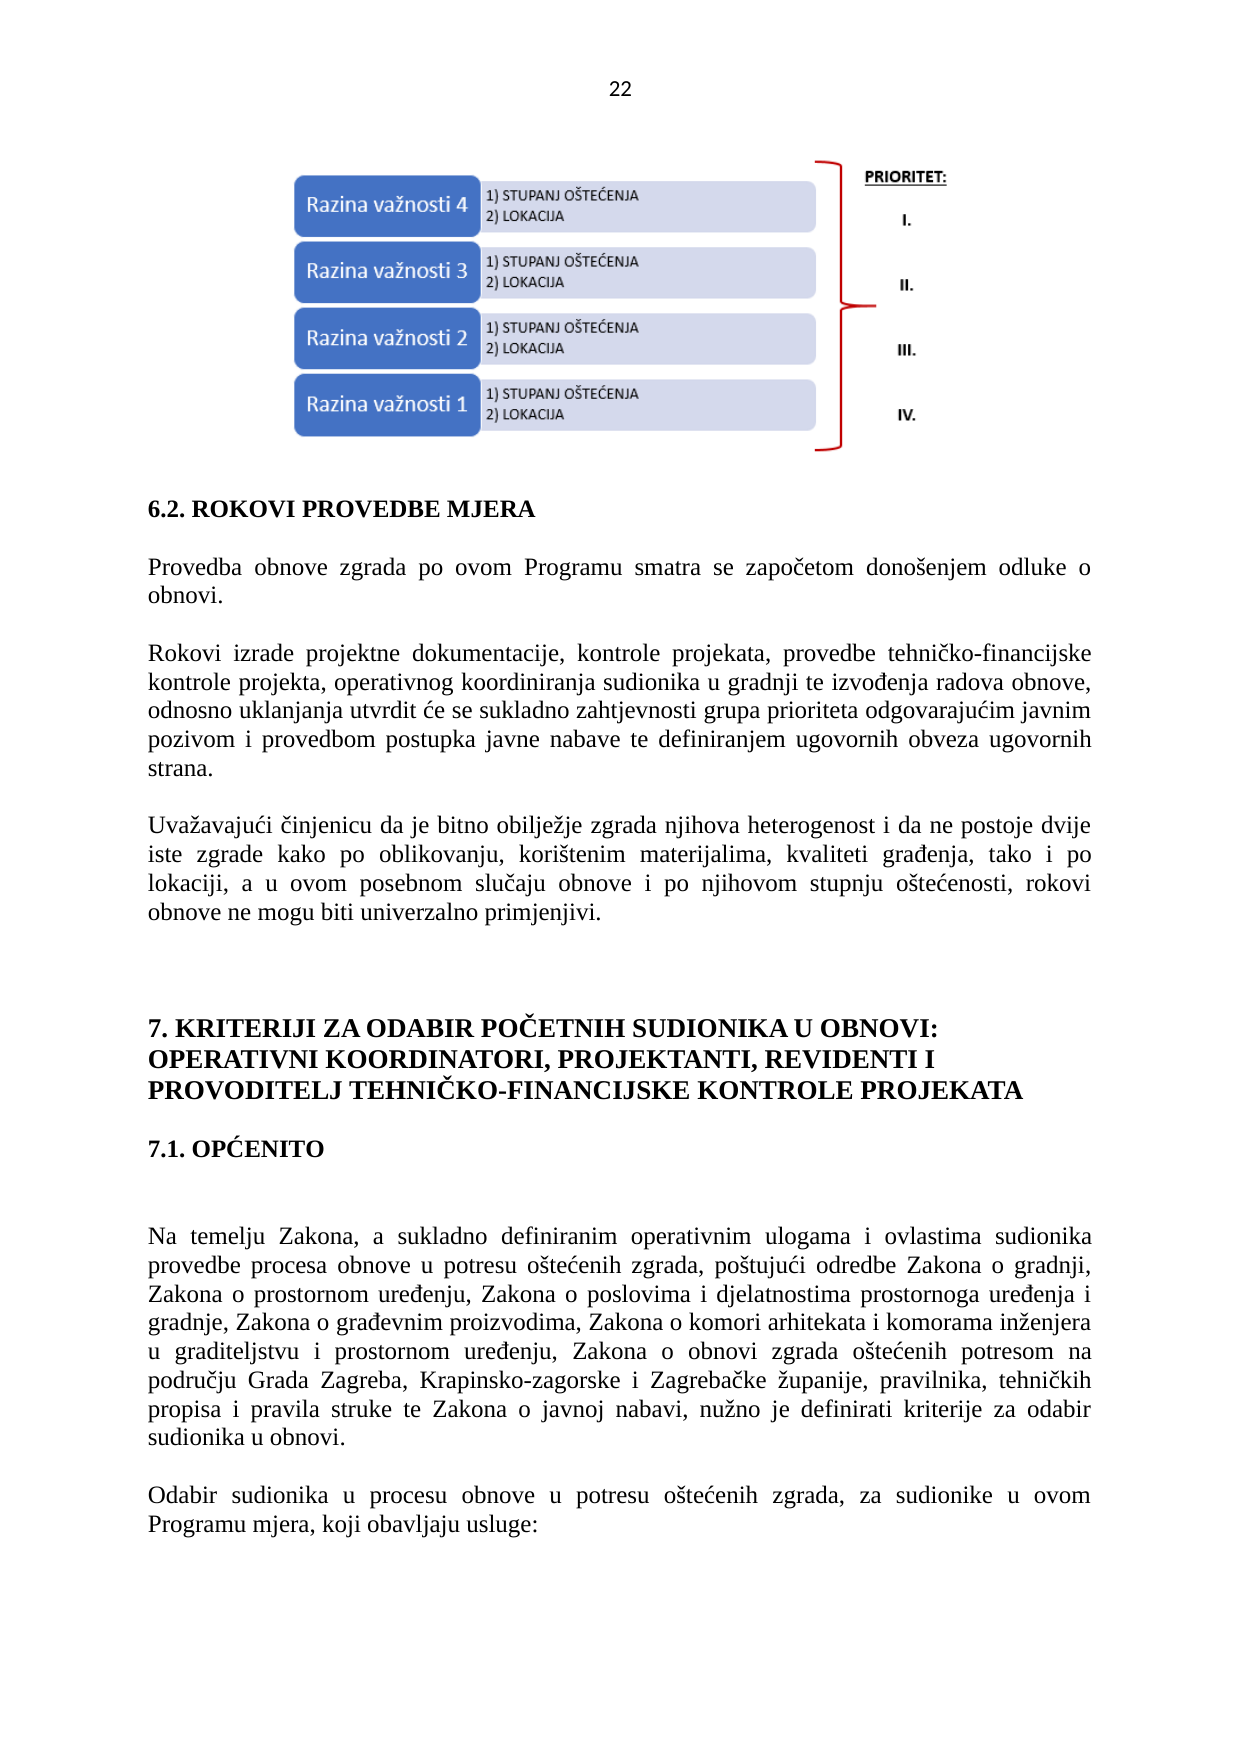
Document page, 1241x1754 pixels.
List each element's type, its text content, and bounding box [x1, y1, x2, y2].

text Rokovi izrade projektne dokumentacije, kontrole projekata, provedbe tehničko-financijske kontrole projekta, operativnog koordiniranja sudionika u gradnji te izvođenja radova obnove, odnosno uklanjanja utvrdit će se sukladno zahtjevnosti grupa prioriteta odgovarajućim javnim pozivom i provedbom postupka javne nabave te definiranjem ugovornih obveza ugovornih strana. [148, 638, 1093, 782]
picture [283, 147, 957, 465]
text Provedba obnove zgrada po ovom Programu smatra se započetom donošenjem odluke o obnovi. [148, 552, 1093, 609]
text Uvažavajući činjenicu da je bitno obilježje zgrada njihova heterogenost i da ne postoje dvije iste zgrade kako po oblikovanju, korištenim materijalima, kvaliteti građenja, tako i po lokaciji, a u ovom posebnom slučaju obnove i po njihovom stupnju oštećenosti, rokovi obnove ne mogu biti univerzalno primjenjivi. [148, 810, 1093, 925]
subtitle 7. KRITERIJI ZA ODABIR POČETNIH SUDIONIKA U OBNOVI: OPERATIVNI KOORDINATORI, PROJEKTANTI, REVIDENTI I PROVODITELJ TEHNIČKO-FINANCIJSKE KONTROLE PROJEKATA [148, 1012, 1093, 1105]
text Odabir sudionika u procesu obnove u potresu oštećenih zgrada, za sudionike u ovom Programu mjera, koji obavljaju usluge: [148, 1480, 1093, 1537]
text Na temelju Zakona, a sukladno definiranim operativnim ulogama i ovlastima sudionika provedbe procesa obnove u potresu oštećenih zgrada, poštujući odredbe Zakona o gradnji, Zakona o prostornom uređenju, Zakona o poslovima i djelatnostima prostornoga uređenja i gradnje, Zakona o građevnim proizvodima, Zakona o komori arhitekata i komorama inženjera u graditeljstvu i prostornom uređenju, Zakona o obnovi zgrada oštećenih potresom na području Grada Zagreba, Krapinsko-zagorske i Zagrebačke županije, pravilnika, tehničkih propisa i pravila struke te Zakona o javnoj nabavi, nužno je definirati kriterije za odabir sudionika u obnovi. [148, 1221, 1093, 1451]
subtitle 6.2. ROKOVI PROVEDBE MJERA [148, 494, 1093, 522]
subtitle 7.1. OPĆENITO [148, 1134, 1093, 1163]
